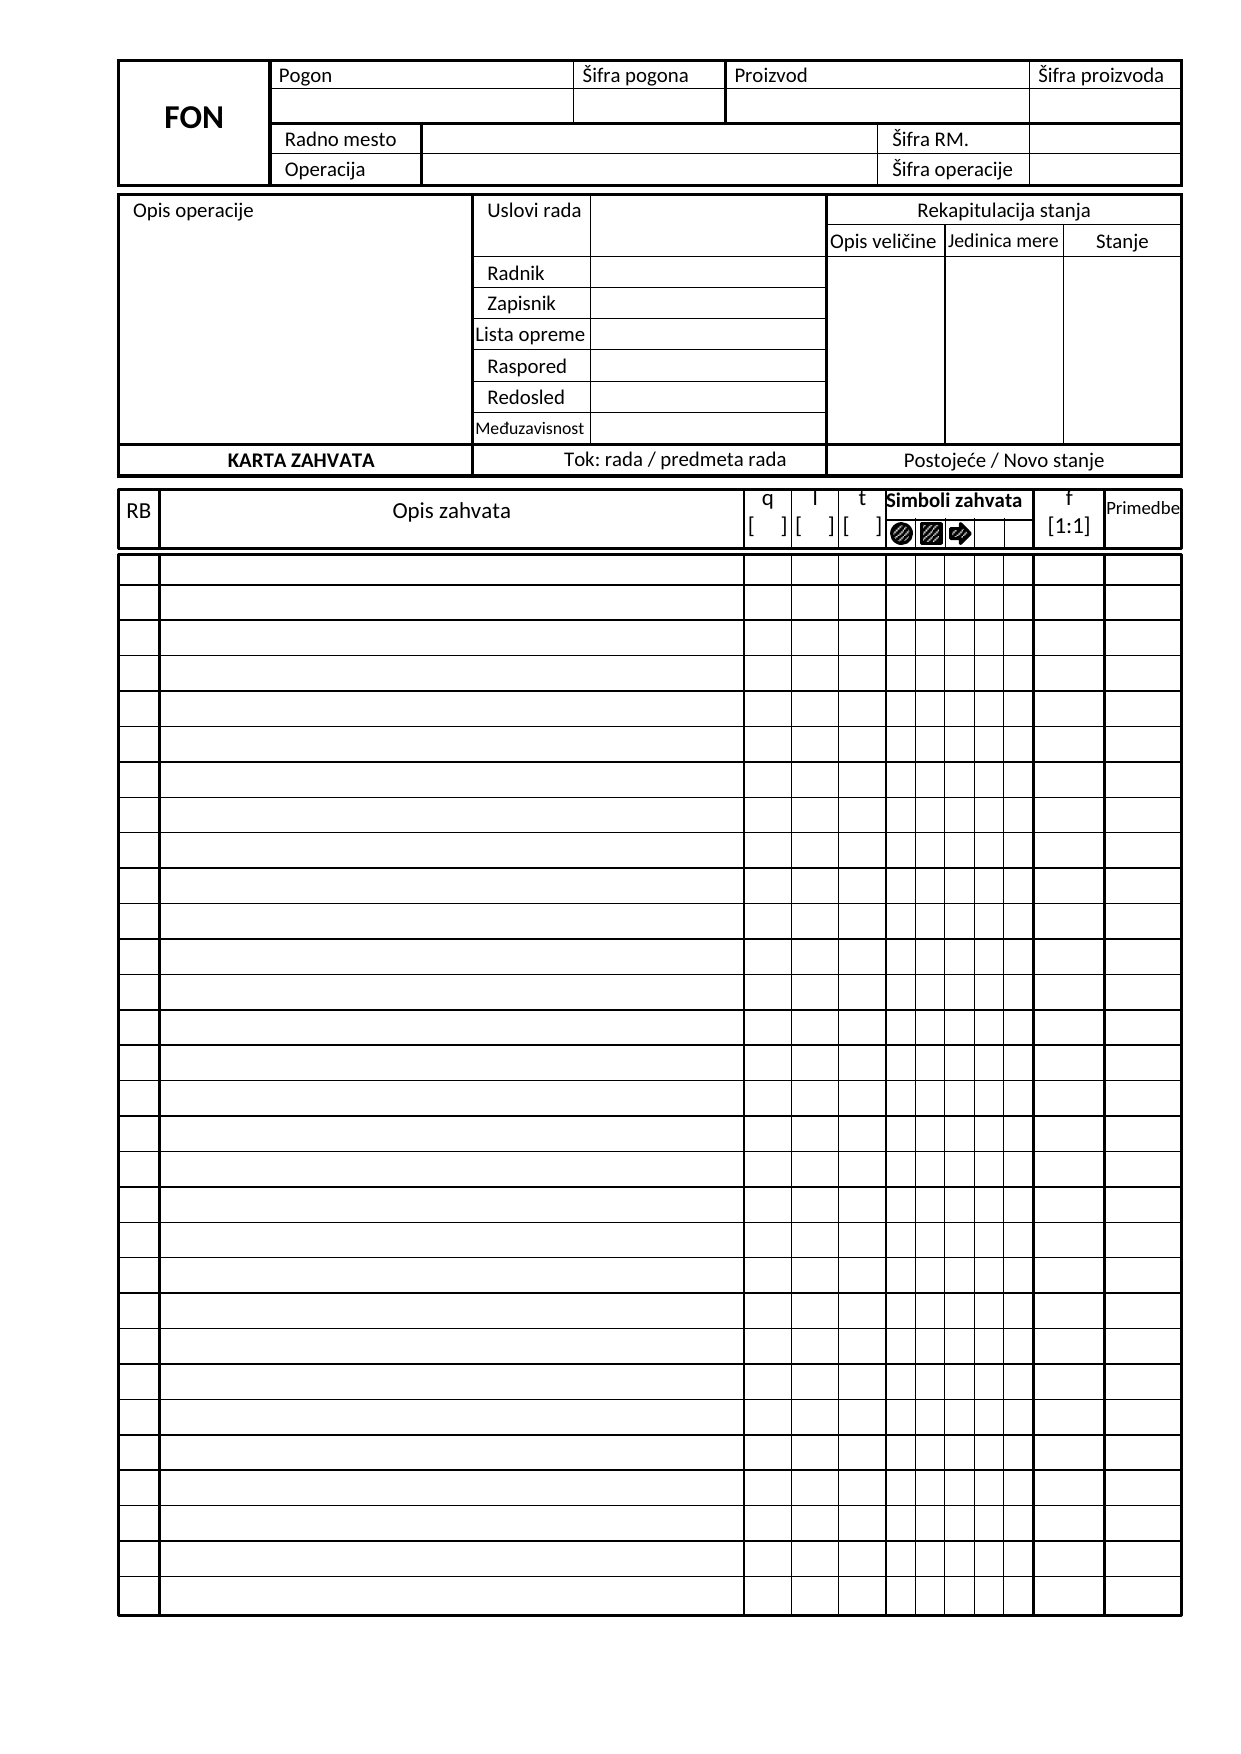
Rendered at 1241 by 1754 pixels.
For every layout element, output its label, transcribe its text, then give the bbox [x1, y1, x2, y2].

table_cell [946, 257, 1063, 287]
table_cell Zapisnik [474, 288, 590, 318]
table_cell [159, 1577, 744, 1611]
table_cell [915, 1011, 945, 1044]
table_cell [886, 1577, 915, 1611]
table_cell [839, 1258, 886, 1292]
table_cell [744, 1471, 791, 1505]
table_cell [915, 1471, 945, 1505]
table_cell [1064, 287, 1180, 318]
table_cell [1105, 1223, 1181, 1257]
table_cell [1034, 1117, 1104, 1151]
table_cell [974, 1046, 1004, 1080]
table_header [591, 196, 825, 224]
table_cell Stanje [1064, 225, 1180, 256]
table_cell [945, 975, 974, 1009]
table_cell Operacija [272, 154, 420, 184]
table_cell [159, 692, 744, 726]
table_cell [591, 257, 825, 287]
table_cell [159, 798, 744, 832]
table_cell [423, 154, 877, 184]
table_cell [915, 975, 945, 1009]
table_cell [159, 1365, 744, 1398]
table_cell [591, 224, 825, 256]
table_cell [974, 763, 1004, 796]
table_cell [1034, 940, 1104, 973]
table_cell [974, 586, 1004, 619]
table_cell Jedinica mere [946, 225, 1063, 256]
table_cell Šifra RM. [878, 125, 1029, 153]
table_header q [ ] [744, 484, 791, 542]
table_cell [1105, 1046, 1181, 1080]
table_cell [945, 763, 974, 796]
table_cell [915, 1542, 945, 1576]
table_cell [744, 1117, 791, 1151]
table_cell [791, 1436, 839, 1469]
table_cell [1105, 975, 1181, 1009]
table_cell [1004, 869, 1034, 903]
table_cell [886, 1117, 915, 1151]
table_cell [1004, 1011, 1034, 1044]
table_cell [886, 727, 915, 761]
table_header [945, 550, 974, 584]
table_cell [886, 621, 915, 655]
table_cell Tok: rada / predmeta rada [474, 446, 825, 474]
table_cell [839, 975, 886, 1009]
table_cell [886, 1400, 915, 1434]
table_cell [974, 1400, 1004, 1434]
table_cell [1064, 257, 1180, 287]
table_cell [791, 621, 839, 655]
table_cell [744, 727, 791, 761]
table_cell [1034, 621, 1104, 655]
table_cell [1034, 1542, 1104, 1576]
table_cell [1105, 833, 1181, 867]
table_cell [1105, 727, 1181, 761]
table_cell [915, 1436, 945, 1469]
table_cell [744, 1188, 791, 1221]
table_cell [118, 692, 159, 726]
table_cell [886, 1294, 915, 1328]
table_cell [159, 1436, 744, 1469]
table_cell [159, 1188, 744, 1221]
table_cell [118, 1258, 159, 1292]
table_cell [915, 1223, 945, 1257]
table_cell [159, 1506, 744, 1540]
table_cell [915, 1506, 945, 1540]
table_cell [159, 1542, 744, 1576]
table_cell [886, 1046, 915, 1080]
table_cell [1034, 1365, 1104, 1398]
table_cell [118, 1117, 159, 1151]
table_header [915, 550, 945, 584]
table_cell [1105, 621, 1181, 655]
table_cell [886, 904, 915, 938]
table_cell [159, 586, 744, 619]
table_header [1105, 550, 1181, 584]
table_cell [791, 656, 839, 690]
table_cell [886, 1506, 915, 1540]
table_cell [118, 1471, 159, 1505]
table_header FON [120, 62, 268, 184]
table_cell [159, 1223, 744, 1257]
table_cell [1004, 586, 1034, 619]
table_cell [1034, 763, 1104, 796]
table_cell [791, 904, 839, 938]
table_cell [591, 413, 825, 443]
table_cell [1004, 1223, 1034, 1257]
table_cell [159, 656, 744, 690]
table_cell [159, 975, 744, 1009]
table_header l [ ] [791, 484, 838, 542]
table_cell [1034, 904, 1104, 938]
table_cell [1034, 1258, 1104, 1292]
table_cell [744, 586, 791, 619]
table_cell [839, 869, 886, 903]
table_cell [791, 1329, 839, 1363]
table_cell [118, 1365, 159, 1398]
table_cell [886, 798, 915, 832]
table_cell [791, 1223, 839, 1257]
table_cell [744, 656, 791, 690]
table_cell [1004, 904, 1034, 938]
table_cell [886, 833, 915, 867]
table_cell [1105, 1329, 1181, 1363]
table_cell [118, 1046, 159, 1080]
table_cell [974, 1542, 1004, 1576]
table_cell [828, 412, 944, 443]
table_cell Šifra operacije [878, 154, 1029, 184]
table_cell [828, 349, 944, 381]
table_cell [118, 1223, 159, 1257]
table_cell [1105, 1506, 1181, 1540]
table_cell [828, 287, 944, 318]
table_cell [272, 89, 573, 122]
table_cell [1004, 1294, 1034, 1328]
table_cell [159, 1046, 744, 1080]
table_cell [945, 586, 974, 619]
table_cell [744, 833, 791, 867]
table_cell [423, 125, 877, 153]
table_cell [839, 1081, 886, 1115]
table_header [744, 550, 791, 584]
table_cell [1004, 833, 1034, 867]
table_cell [945, 869, 974, 903]
table_header Rekapitulacija stanja [828, 196, 1180, 224]
table_cell [159, 727, 744, 761]
table_cell [915, 1365, 945, 1398]
table_cell [1034, 1188, 1104, 1221]
table_cell [791, 1542, 839, 1576]
table_cell [974, 1506, 1004, 1540]
table_cell [1105, 1188, 1181, 1221]
table_cell [974, 798, 1004, 832]
table_cell [974, 1258, 1004, 1292]
table_cell [118, 1188, 159, 1221]
table_cell [118, 1294, 159, 1328]
table_cell [1004, 1471, 1034, 1505]
table_cell [118, 1011, 159, 1044]
table_cell [974, 904, 1004, 938]
table_cell [118, 869, 159, 903]
table_cell [915, 1188, 945, 1221]
table_cell [886, 656, 915, 690]
table_cell [946, 318, 1063, 349]
table_cell [159, 869, 744, 903]
table_cell [791, 1365, 839, 1398]
table_cell [974, 1188, 1004, 1221]
table_cell [839, 1294, 886, 1328]
table_cell [839, 1223, 886, 1257]
table_cell [118, 1081, 159, 1115]
table_cell [744, 621, 791, 655]
table_cell [915, 1081, 945, 1115]
table_cell [1105, 1400, 1181, 1434]
table_cell [839, 763, 886, 796]
table_cell [1064, 349, 1180, 381]
table_cell [1105, 1542, 1181, 1576]
table_cell [591, 288, 825, 318]
table_cell [945, 798, 974, 832]
table_cell [886, 1188, 915, 1221]
table_cell [974, 1577, 1004, 1611]
table_cell [915, 904, 945, 938]
table_cell [886, 869, 915, 903]
table_cell [886, 1471, 915, 1505]
table_cell [974, 692, 1004, 726]
table_cell [1105, 1294, 1181, 1328]
table_header Primedbe [1104, 484, 1181, 542]
table_cell [791, 940, 839, 973]
table_cell [118, 1436, 159, 1469]
table_cell [159, 1011, 744, 1044]
table_header [886, 550, 915, 584]
table_header [159, 550, 744, 584]
table_cell [974, 1436, 1004, 1469]
table_header Opis operacije [120, 196, 471, 224]
table_cell [1004, 1081, 1034, 1115]
table_cell [974, 1471, 1004, 1505]
table_cell [118, 833, 159, 867]
table_cell [839, 1329, 886, 1363]
table_header [1034, 550, 1104, 584]
table_cell [915, 621, 945, 655]
table_cell [839, 1542, 886, 1576]
table_cell [118, 975, 159, 1009]
table_cell [744, 1011, 791, 1044]
table_cell [839, 904, 886, 938]
table_cell [1004, 692, 1034, 726]
table_cell [1034, 1471, 1104, 1505]
table_cell [1034, 1011, 1104, 1044]
table_cell [945, 621, 974, 655]
table_cell [791, 586, 839, 619]
table_cell [1105, 1258, 1181, 1292]
table_cell [945, 692, 974, 726]
table_cell [974, 940, 1004, 973]
table_cell [1004, 1436, 1034, 1469]
table_header Uslovi rada [474, 196, 590, 224]
table_cell [974, 1117, 1004, 1151]
table_header t [ ] [839, 484, 886, 542]
table_cell [118, 1329, 159, 1363]
table_cell [744, 1223, 791, 1257]
table_cell [1034, 1577, 1104, 1611]
table_cell [1034, 586, 1104, 619]
table_cell [1105, 1436, 1181, 1469]
table_cell [839, 1436, 886, 1469]
table_cell [915, 1294, 945, 1328]
table_cell [159, 763, 744, 796]
table_cell [118, 1542, 159, 1576]
table_cell [945, 1294, 974, 1328]
table_cell [839, 798, 886, 832]
table_cell [744, 975, 791, 1009]
table_cell [1105, 1577, 1181, 1611]
table_header Šifra pogona [574, 62, 724, 88]
table_cell [886, 975, 915, 1009]
table_cell [1105, 1081, 1181, 1115]
table_cell [1105, 656, 1181, 690]
table_cell [1004, 1117, 1034, 1151]
table_cell [791, 1188, 839, 1221]
table_cell [118, 1577, 159, 1611]
table_cell [974, 869, 1004, 903]
table_cell [915, 1329, 945, 1363]
table_cell [791, 1577, 839, 1611]
table_cell [839, 692, 886, 726]
table_cell [974, 1081, 1004, 1115]
table_cell [1004, 1152, 1034, 1186]
table_cell [1034, 1152, 1104, 1186]
table_cell [1034, 1223, 1104, 1257]
table_cell [945, 833, 974, 867]
table_cell [744, 1329, 791, 1363]
table_cell [791, 1400, 839, 1434]
table_cell [1105, 1152, 1181, 1186]
table_cell [945, 1542, 974, 1576]
table_cell [915, 692, 945, 726]
table_cell [886, 1365, 915, 1398]
table_cell [791, 1294, 839, 1328]
table_cell [945, 1471, 974, 1505]
table_cell [159, 1329, 744, 1363]
table_cell [974, 1223, 1004, 1257]
table_cell [1004, 621, 1034, 655]
table_cell [1105, 869, 1181, 903]
table_header [1004, 550, 1034, 584]
table_cell [118, 1506, 159, 1540]
table_cell [915, 1117, 945, 1151]
table_cell [159, 1081, 744, 1115]
table_cell Redosled [474, 382, 590, 412]
table_cell [744, 1542, 791, 1576]
table_cell [1105, 1011, 1181, 1044]
table_cell Lista opreme [474, 319, 590, 349]
table_cell [744, 940, 791, 973]
table_cell [886, 1329, 915, 1363]
table_header [791, 550, 839, 584]
table_cell [1105, 940, 1181, 973]
table_cell [839, 1152, 886, 1186]
table_cell [886, 1258, 915, 1292]
table_cell [915, 586, 945, 619]
table_cell [744, 1258, 791, 1292]
table_cell [974, 656, 1004, 690]
table_cell [1064, 381, 1180, 412]
table_cell [118, 904, 159, 938]
table_cell [1034, 833, 1104, 867]
table_cell KARTA ZAHVATA [120, 446, 471, 474]
table_cell [118, 1152, 159, 1186]
table_cell [791, 1506, 839, 1540]
table_header RB [118, 484, 159, 542]
table_cell [839, 833, 886, 867]
table_cell [1034, 869, 1104, 903]
table_cell [945, 1329, 974, 1363]
table_cell [946, 349, 1063, 381]
table_cell [945, 1365, 974, 1398]
table_cell [1004, 975, 1034, 1009]
table_cell [886, 1542, 915, 1576]
table_cell [886, 1223, 915, 1257]
table_cell [839, 940, 886, 973]
table_cell [974, 727, 1004, 761]
table_cell [744, 1046, 791, 1080]
table_cell [886, 1011, 915, 1044]
table_cell [945, 1046, 974, 1080]
table_cell [118, 763, 159, 796]
table_cell [1105, 1471, 1181, 1505]
table_cell [1105, 692, 1181, 726]
table_cell [791, 1081, 839, 1115]
table_cell [159, 621, 744, 655]
table_cell [1004, 656, 1034, 690]
table_cell [1004, 763, 1034, 796]
table_header f [1:1] [1034, 484, 1104, 542]
table_cell [946, 381, 1063, 412]
table_cell [945, 727, 974, 761]
table_cell [915, 833, 945, 867]
table_cell [839, 1471, 886, 1505]
table_cell [1105, 798, 1181, 832]
table_cell [945, 1506, 974, 1540]
table_cell [1004, 1400, 1034, 1434]
table_cell [1034, 798, 1104, 832]
table_cell [886, 1436, 915, 1469]
table_cell [915, 869, 945, 903]
table_cell [744, 1506, 791, 1540]
table_cell [915, 1258, 945, 1292]
table_cell [1064, 318, 1180, 349]
table_cell [915, 798, 945, 832]
table_cell [839, 1365, 886, 1398]
table_cell [839, 1577, 886, 1611]
table_cell [791, 1152, 839, 1186]
table_cell [1105, 1117, 1181, 1151]
table_cell [945, 1436, 974, 1469]
table_cell [574, 89, 724, 122]
table_cell [886, 1152, 915, 1186]
table_cell [915, 1152, 945, 1186]
table_cell [1034, 1081, 1104, 1115]
table_cell [974, 621, 1004, 655]
table_header [118, 550, 159, 584]
table_cell [1004, 1542, 1034, 1576]
table_cell [946, 412, 1063, 443]
table_cell [120, 224, 471, 443]
table_cell [1105, 1365, 1181, 1398]
table_cell [118, 798, 159, 832]
table_cell [828, 381, 944, 412]
table_header Pogon [272, 62, 573, 88]
table_cell [1105, 763, 1181, 796]
table_cell [1034, 727, 1104, 761]
table_cell [974, 1011, 1004, 1044]
table_cell [791, 1011, 839, 1044]
table_cell [839, 1011, 886, 1044]
table_cell [974, 1294, 1004, 1328]
table_cell [791, 833, 839, 867]
table_cell [159, 940, 744, 973]
table_cell [839, 586, 886, 619]
table_cell [886, 940, 915, 973]
table_cell [159, 904, 744, 938]
table_cell [945, 940, 974, 973]
table_cell [886, 763, 915, 796]
table_header Opis zahvata [159, 484, 744, 542]
table_cell [791, 975, 839, 1009]
table_cell [945, 656, 974, 690]
table_cell [915, 656, 945, 690]
table_cell [791, 1471, 839, 1505]
table_cell [1030, 89, 1180, 122]
table_cell [744, 904, 791, 938]
table_cell [1034, 656, 1104, 690]
table_cell [1105, 586, 1181, 619]
table_cell [744, 1152, 791, 1186]
table_cell [118, 727, 159, 761]
table_cell [915, 1577, 945, 1611]
table_cell [839, 1506, 886, 1540]
table_cell [791, 798, 839, 832]
table_cell [118, 621, 159, 655]
table_cell [974, 833, 1004, 867]
table_cell [744, 692, 791, 726]
table_cell [1034, 1400, 1104, 1434]
table_cell [727, 89, 1029, 122]
table_cell [974, 1329, 1004, 1363]
table_cell [1004, 798, 1034, 832]
table_cell [159, 1152, 744, 1186]
table_cell [945, 1152, 974, 1186]
table_cell [744, 763, 791, 796]
table_cell [915, 1400, 945, 1434]
table_cell [791, 727, 839, 761]
table_cell [1034, 1046, 1104, 1080]
table_cell [1034, 1329, 1104, 1363]
table_cell [915, 1046, 945, 1080]
table_cell [118, 940, 159, 973]
table_cell [915, 940, 945, 973]
table_cell [1004, 1329, 1034, 1363]
table_cell [839, 1117, 886, 1151]
table_cell [791, 1046, 839, 1080]
table_cell [915, 727, 945, 761]
table_cell [744, 1436, 791, 1469]
table_cell [744, 869, 791, 903]
table_cell [945, 1400, 974, 1434]
table_header Šifra proizvoda [1030, 62, 1180, 88]
table_cell [828, 257, 944, 287]
table_cell [1034, 1436, 1104, 1469]
table_cell [839, 1400, 886, 1434]
table_cell [945, 1223, 974, 1257]
table_cell [118, 586, 159, 619]
table_cell [945, 1117, 974, 1151]
table_cell [744, 798, 791, 832]
table_cell [839, 1046, 886, 1080]
table_cell [1004, 1258, 1034, 1292]
table_cell [839, 621, 886, 655]
table_header Simboli zahvata [886, 484, 1034, 542]
table_cell [974, 1152, 1004, 1186]
table_cell [791, 1258, 839, 1292]
table_cell [886, 586, 915, 619]
table_cell [1004, 1365, 1034, 1398]
table_cell [945, 1011, 974, 1044]
table_cell [945, 1258, 974, 1292]
table_cell Opis veličine [828, 225, 944, 256]
table_cell Međuzavisnost [474, 413, 590, 443]
table_cell [1004, 1506, 1034, 1540]
table_cell [886, 1081, 915, 1115]
table_cell [791, 763, 839, 796]
table_cell [474, 224, 590, 256]
table_cell [1030, 154, 1180, 184]
table_header [839, 550, 886, 584]
table_cell [915, 763, 945, 796]
table_cell Radno mesto [272, 125, 420, 153]
table_cell Radnik [474, 257, 590, 287]
table_cell [744, 1400, 791, 1434]
table_cell [1004, 1577, 1034, 1611]
table_cell [591, 382, 825, 412]
table_cell [791, 869, 839, 903]
table_cell [945, 1081, 974, 1115]
table_cell [1034, 1294, 1104, 1328]
table_cell [159, 1117, 744, 1151]
table_cell [1064, 412, 1180, 443]
table_cell [159, 1471, 744, 1505]
table_cell [159, 833, 744, 867]
table_cell [744, 1294, 791, 1328]
table_cell [118, 1400, 159, 1434]
table_cell [974, 975, 1004, 1009]
table_cell [1030, 125, 1180, 153]
table_cell [591, 319, 825, 349]
table_cell [744, 1365, 791, 1398]
table_cell [1034, 1506, 1104, 1540]
table_cell [974, 1365, 1004, 1398]
table_cell [945, 904, 974, 938]
table_cell [1034, 975, 1104, 1009]
table_cell [1004, 727, 1034, 761]
table_cell [945, 1577, 974, 1611]
table_cell [1105, 904, 1181, 938]
table_cell [1004, 940, 1034, 973]
table_cell [159, 1400, 744, 1434]
table_header [974, 550, 1004, 584]
table_cell [828, 318, 944, 349]
table_cell [791, 692, 839, 726]
table_cell [118, 656, 159, 690]
table_cell [791, 1117, 839, 1151]
table_header Proizvod [727, 62, 1029, 88]
table_cell [159, 1258, 744, 1292]
table_cell [839, 1188, 886, 1221]
table_cell [1034, 692, 1104, 726]
table_cell [744, 1577, 791, 1611]
table_cell [839, 727, 886, 761]
table_cell [744, 1081, 791, 1115]
table_cell [1004, 1046, 1034, 1080]
table_cell [159, 1294, 744, 1328]
table_cell [839, 656, 886, 690]
table_cell [946, 287, 1063, 318]
table_cell [886, 692, 915, 726]
table_cell [591, 350, 825, 381]
table_cell Postojeće / Novo stanje [828, 446, 1180, 474]
table_cell Raspored [474, 350, 590, 381]
table_cell [945, 1188, 974, 1221]
table_cell [1004, 1188, 1034, 1221]
